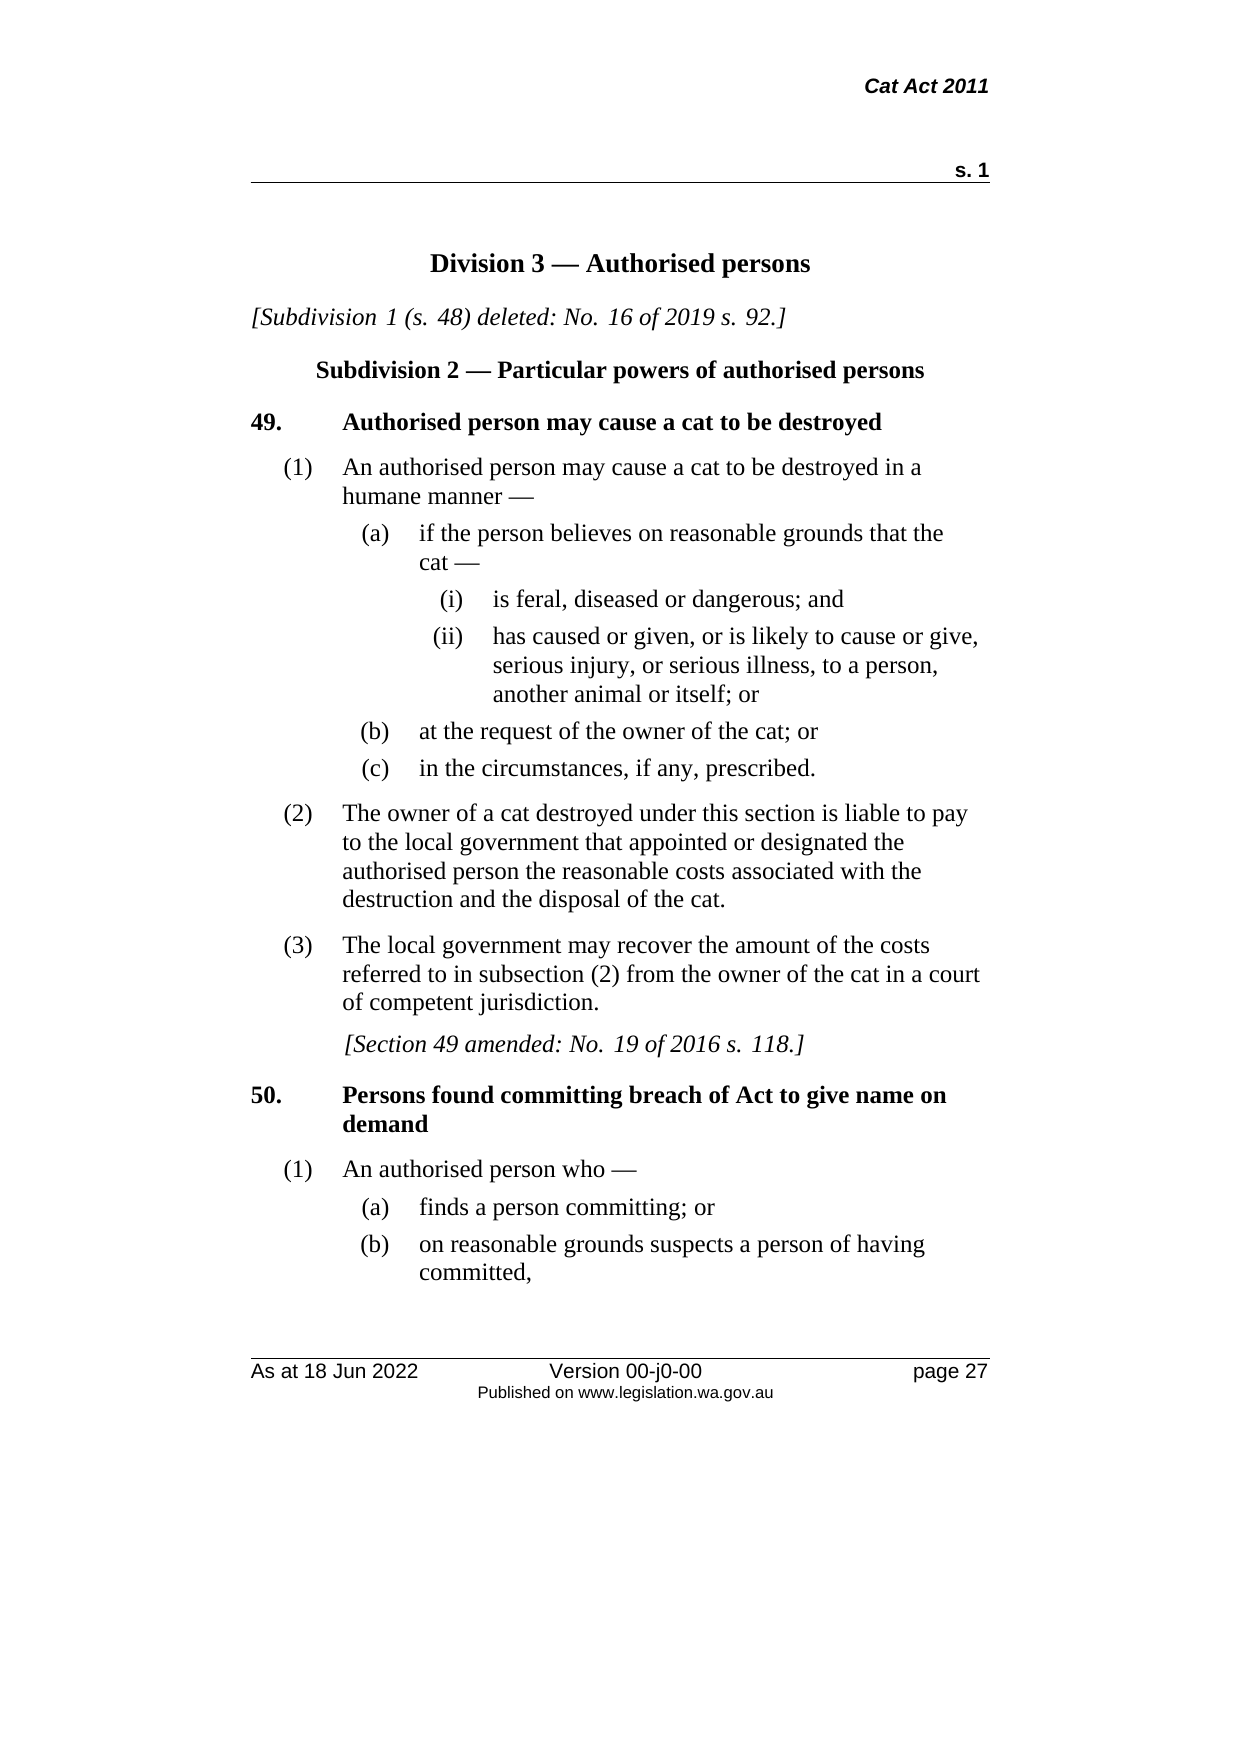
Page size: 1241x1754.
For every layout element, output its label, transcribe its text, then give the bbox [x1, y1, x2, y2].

text (c) in the circumstances, if any, prescribed. [251, 753, 990, 782]
text [Subdivision 1 (s. 48) deleted: No. 16 of 2019 s. 92.] [251, 302, 990, 330]
text (b) at the request of the owner of the cat; or [251, 716, 990, 744]
subtitle Division 3 — Authorised persons [251, 247, 990, 279]
subtitle Subdivision 2 — Particular powers of authorised persons [251, 355, 990, 384]
text (a) finds a person committing; or [251, 1192, 990, 1220]
text (i) is feral, diseased or dangerous; and [251, 584, 990, 613]
subtitle 50. Persons found committing breach of Act to give name on demand [251, 1080, 990, 1138]
text (b) on reasonable grounds suspects a person of having committed, [251, 1229, 990, 1286]
text (2) The owner of a cat destroyed under this section is liable to pay to the local government that appointed or designated the authorised person the reasonable costs associated with the destruction and the disposal of the cat. [251, 798, 990, 913]
text (3) The local government may recover the amount of the costs referred to in subsection (2) from the owner of the cat in a court of competent jurisdiction. [251, 930, 990, 1016]
text [Section 49 amended: No. 19 of 2016 s. 118.] [251, 1029, 990, 1057]
text (1) An authorised person who — [251, 1154, 990, 1183]
text (1) An authorised person may cause a cat to be destroyed in a humane manner — [251, 452, 990, 510]
text (ii) has caused or given, or is likely to cause or give, serious injury, or serious illness, to a person, another animal or itself; or [251, 621, 990, 707]
subtitle 49. Authorised person may cause a cat to be destroyed [251, 407, 990, 436]
text (a) if the person believes on reasonable grounds that the cat — [251, 518, 990, 576]
